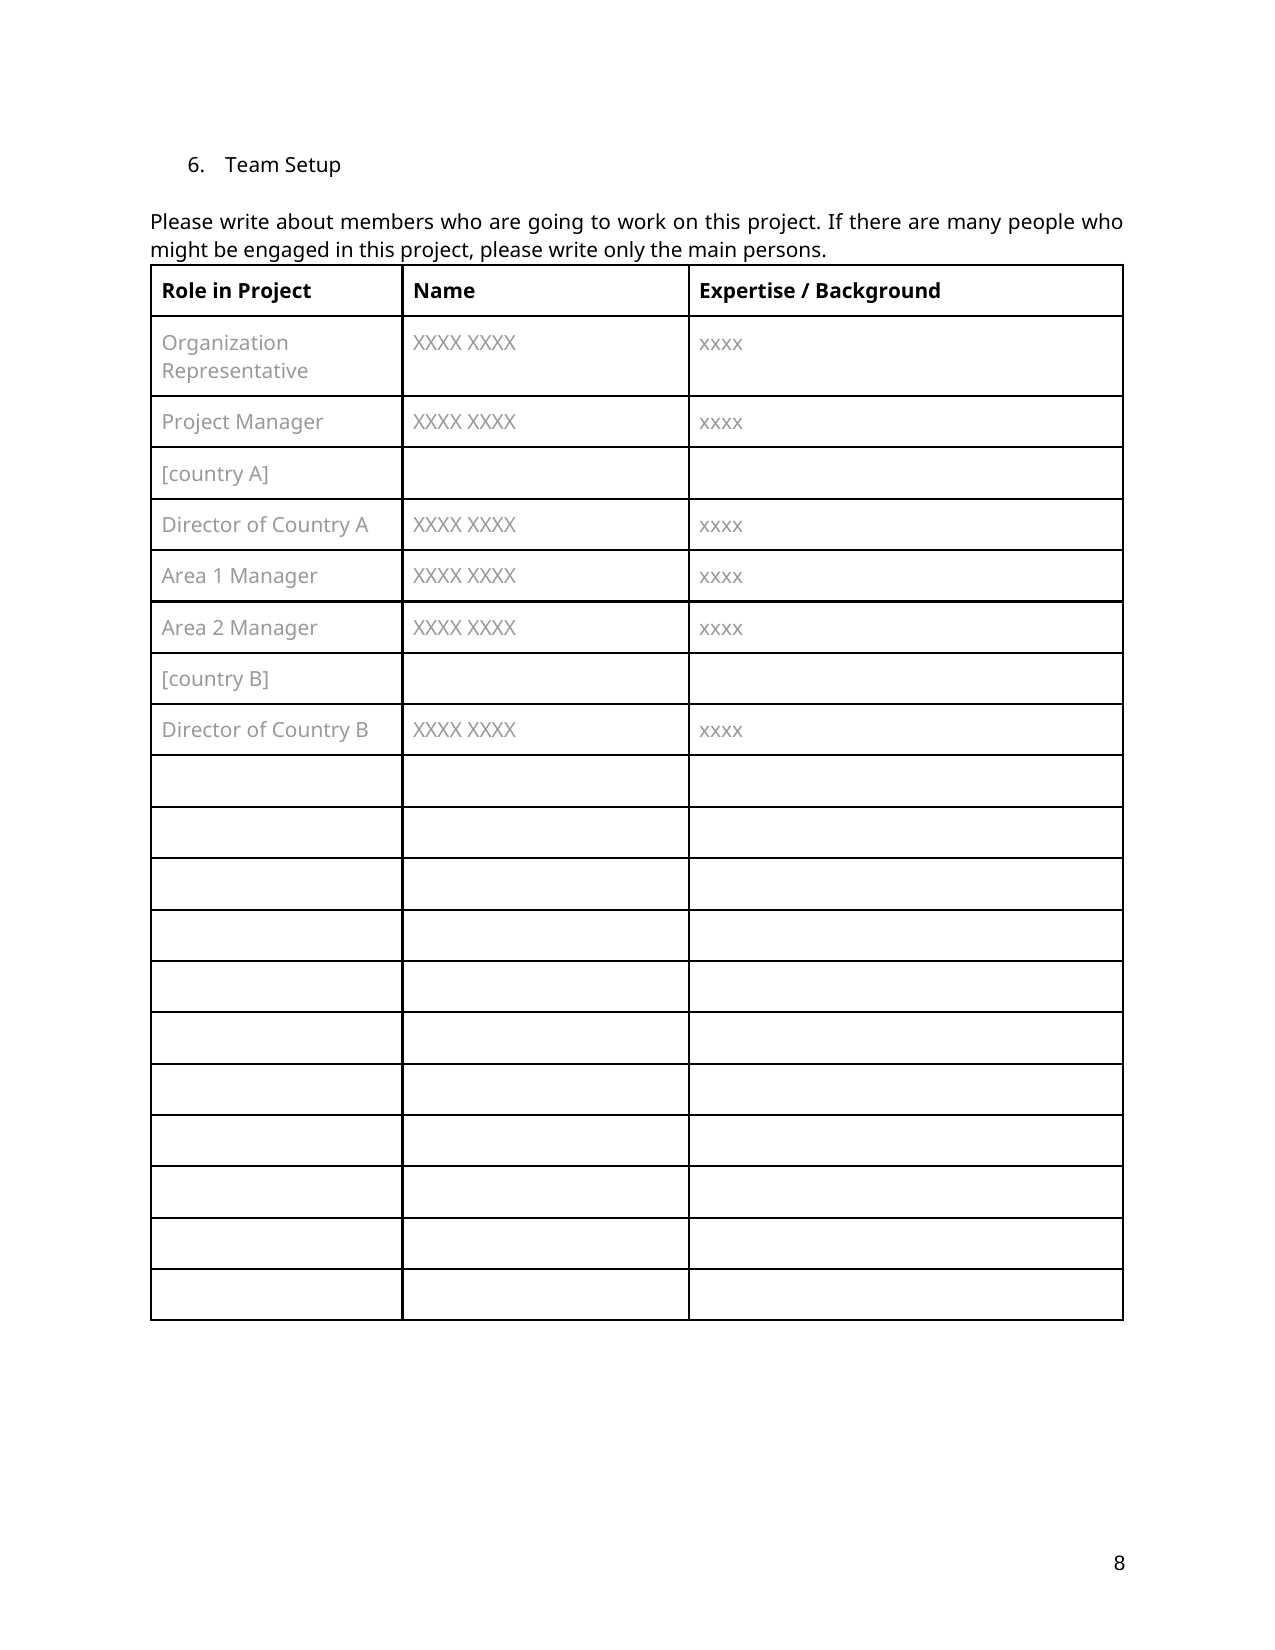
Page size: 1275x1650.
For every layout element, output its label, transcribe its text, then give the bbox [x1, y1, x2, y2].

table_cell Area 1 Manager [152, 551, 401, 600]
table_cell [404, 448, 688, 498]
table_cell [404, 654, 688, 703]
table_cell [404, 962, 688, 1011]
table_cell XXXX XXXX [404, 397, 688, 446]
table_cell [690, 1219, 1122, 1268]
table_cell xxxx [690, 603, 1122, 652]
table_cell [152, 808, 401, 857]
table_cell [country A] [152, 448, 401, 498]
table_cell [404, 1219, 688, 1268]
table_cell Project Manager [152, 397, 401, 446]
table_cell Director of Country A [152, 500, 401, 549]
table_cell [152, 1013, 401, 1062]
table_cell [404, 859, 688, 908]
table_cell [690, 1167, 1122, 1217]
table_cell [690, 1270, 1122, 1319]
table_cell XXXX XXXX [404, 317, 688, 395]
table_cell [690, 654, 1122, 703]
table_cell [690, 911, 1122, 960]
table_header Role in Project [152, 266, 401, 315]
table_cell xxxx [690, 551, 1122, 600]
table_cell [690, 808, 1122, 857]
table_cell [690, 448, 1122, 498]
table_cell [690, 859, 1122, 908]
table_cell [404, 1167, 688, 1217]
table_cell Organization Representative [152, 317, 401, 395]
table_cell [152, 756, 401, 806]
table_cell [690, 1065, 1122, 1114]
table_cell [404, 1116, 688, 1165]
table_cell [152, 1116, 401, 1165]
table_cell [404, 911, 688, 960]
table_cell [690, 756, 1122, 806]
text Please write about members who are going to work on this project. If there are many people who might be engaged in this project, please write only the main persons. [150, 207, 1125, 264]
table_cell XXXX XXXX [404, 603, 688, 652]
table_cell [152, 962, 401, 1011]
table_header Name [404, 266, 688, 315]
table_cell xxxx [690, 317, 1122, 395]
table_cell [152, 1167, 401, 1217]
table_cell [152, 859, 401, 908]
table_cell XXXX XXXX [404, 705, 688, 754]
table_cell xxxx [690, 705, 1122, 754]
table_cell [690, 1116, 1122, 1165]
table_cell XXXX XXXX [404, 500, 688, 549]
table_cell [152, 1270, 401, 1319]
table_cell xxxx [690, 500, 1122, 549]
table_cell XXXX XXXX [404, 551, 688, 600]
table_cell [404, 756, 688, 806]
table_cell [690, 1013, 1122, 1062]
table_cell [152, 911, 401, 960]
table_cell [690, 962, 1122, 1011]
table_cell Director of Country B [152, 705, 401, 754]
table_cell [country B] [152, 654, 401, 703]
table_header Expertise / Background [690, 266, 1122, 315]
table_cell [404, 808, 688, 857]
table_cell [404, 1065, 688, 1114]
list Team Setup [187, 150, 1125, 178]
table_cell Area 2 Manager [152, 603, 401, 652]
table_cell [404, 1013, 688, 1062]
table_cell [404, 1270, 688, 1319]
table_cell [152, 1065, 401, 1114]
table_cell [152, 1219, 401, 1268]
table_cell xxxx [690, 397, 1122, 446]
